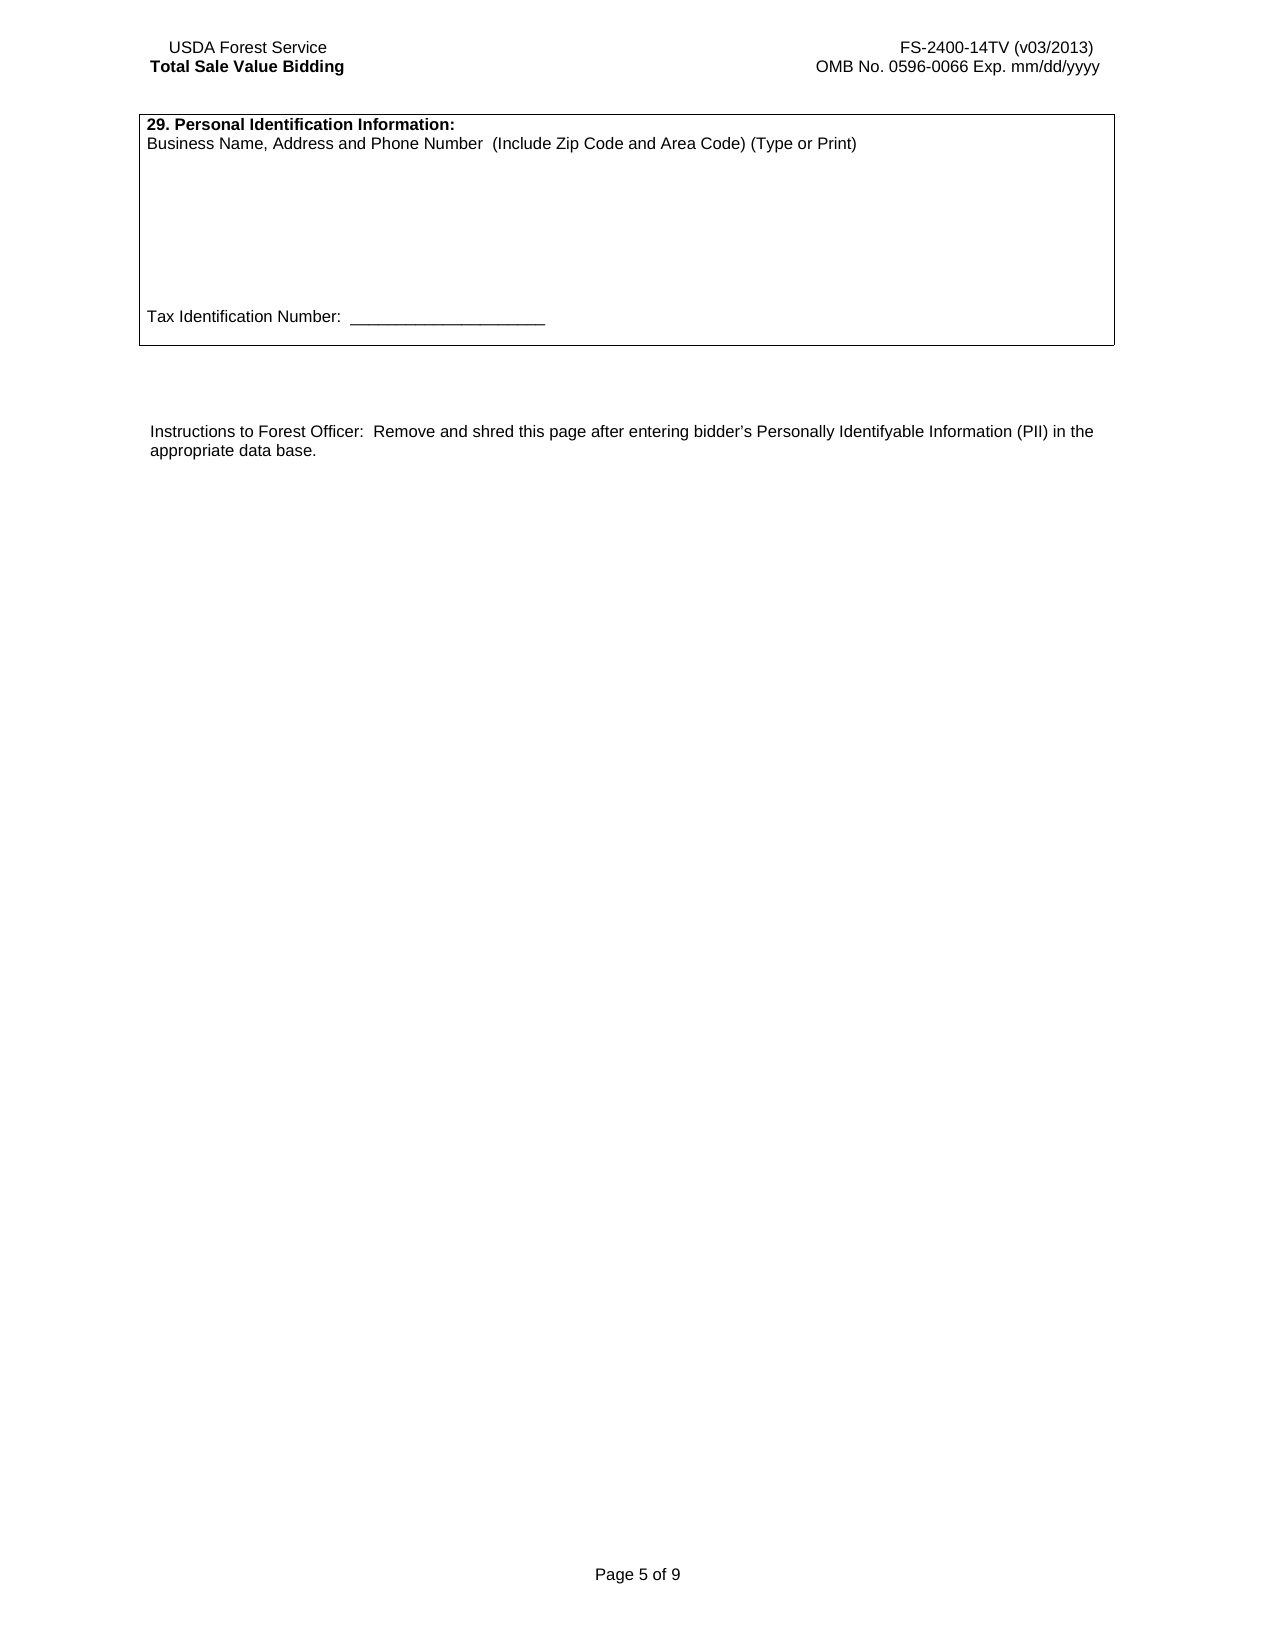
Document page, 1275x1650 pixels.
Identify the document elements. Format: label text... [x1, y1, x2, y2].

table_header 29. Personal Identification Information: Business Name, Address and Phone Number (Include Zip Code and Area Code) (Type or Print) Tax Identification Number: _____________________ [140, 115, 1114, 345]
text Instructions to Forest Officer: Remove and shred this page after entering bidder’s Personally Identifyable Information (PII) in the appropriate data base. [150, 422, 1125, 460]
